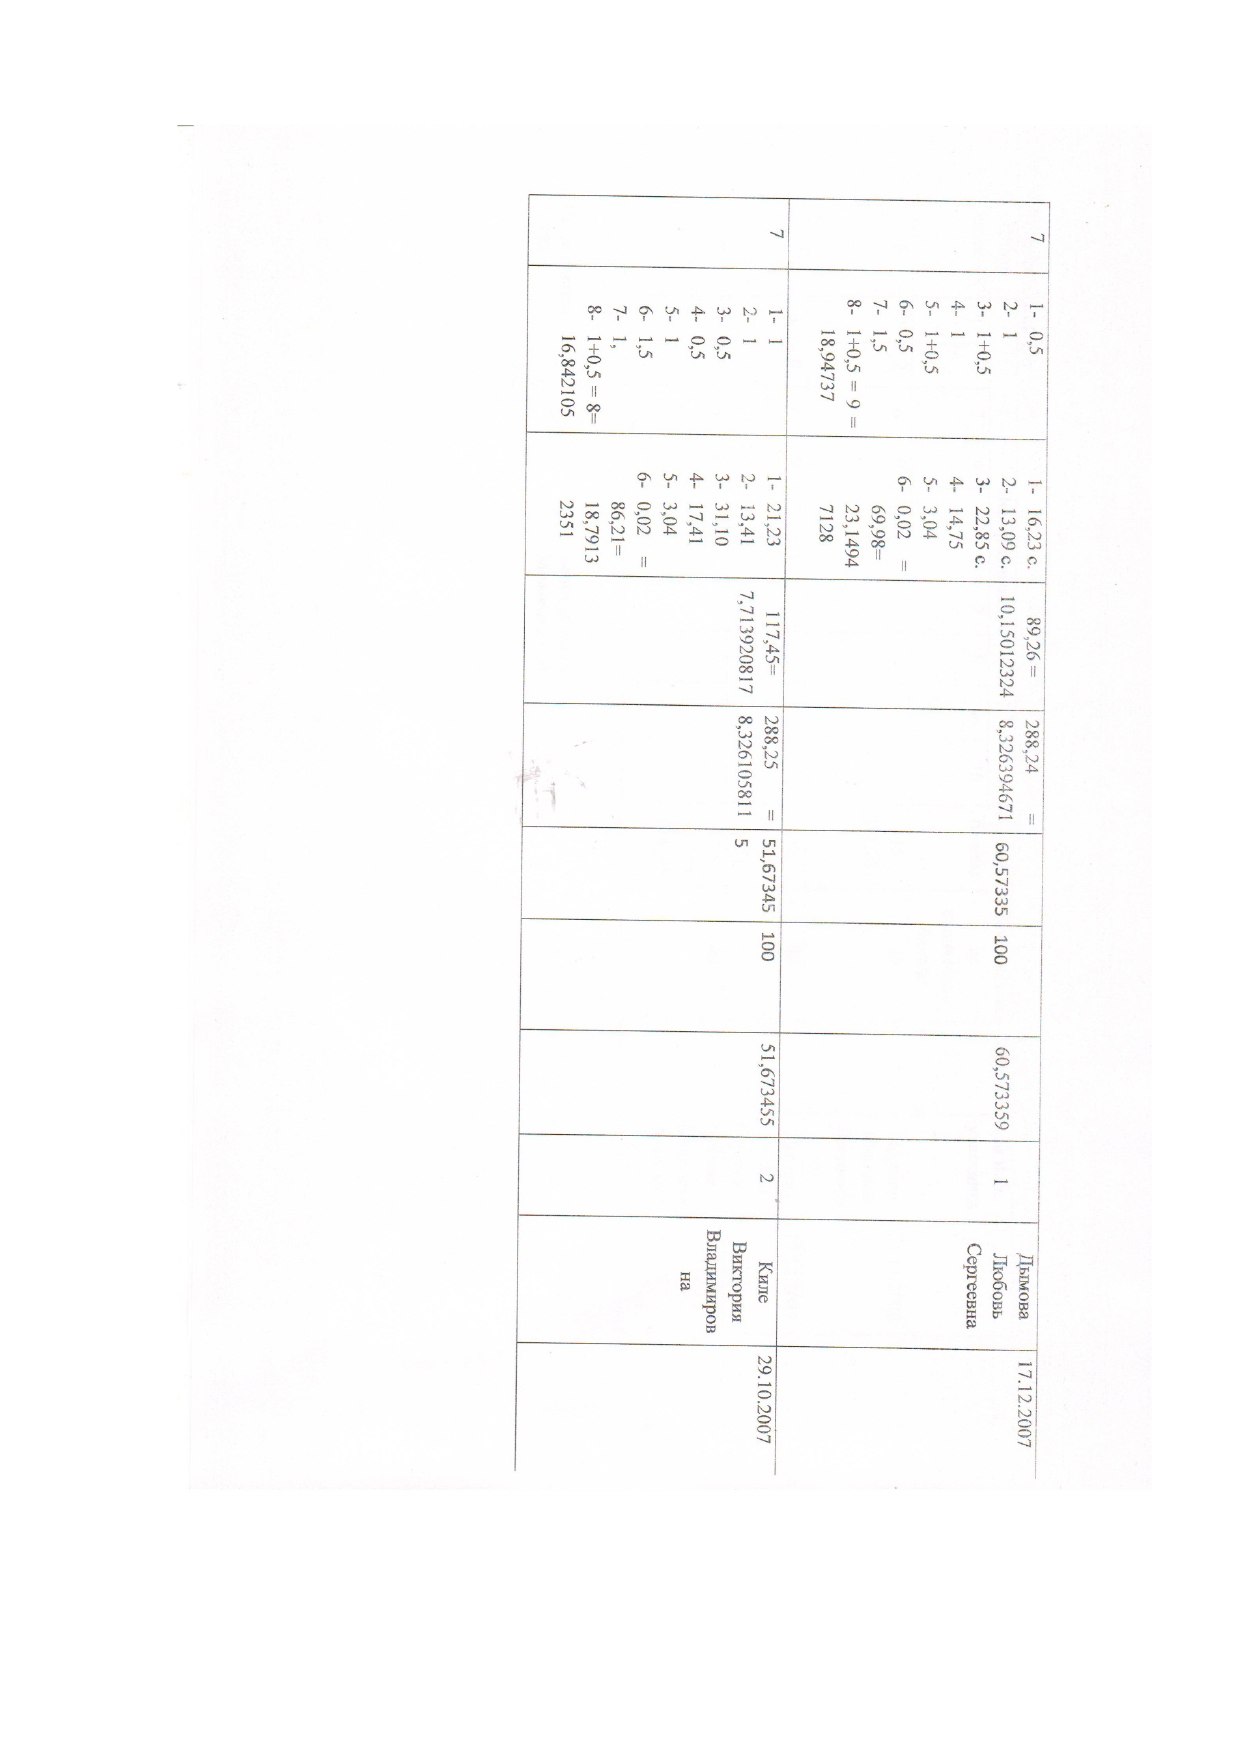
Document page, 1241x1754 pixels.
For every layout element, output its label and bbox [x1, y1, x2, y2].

picture [177, 118, 1152, 1496]
